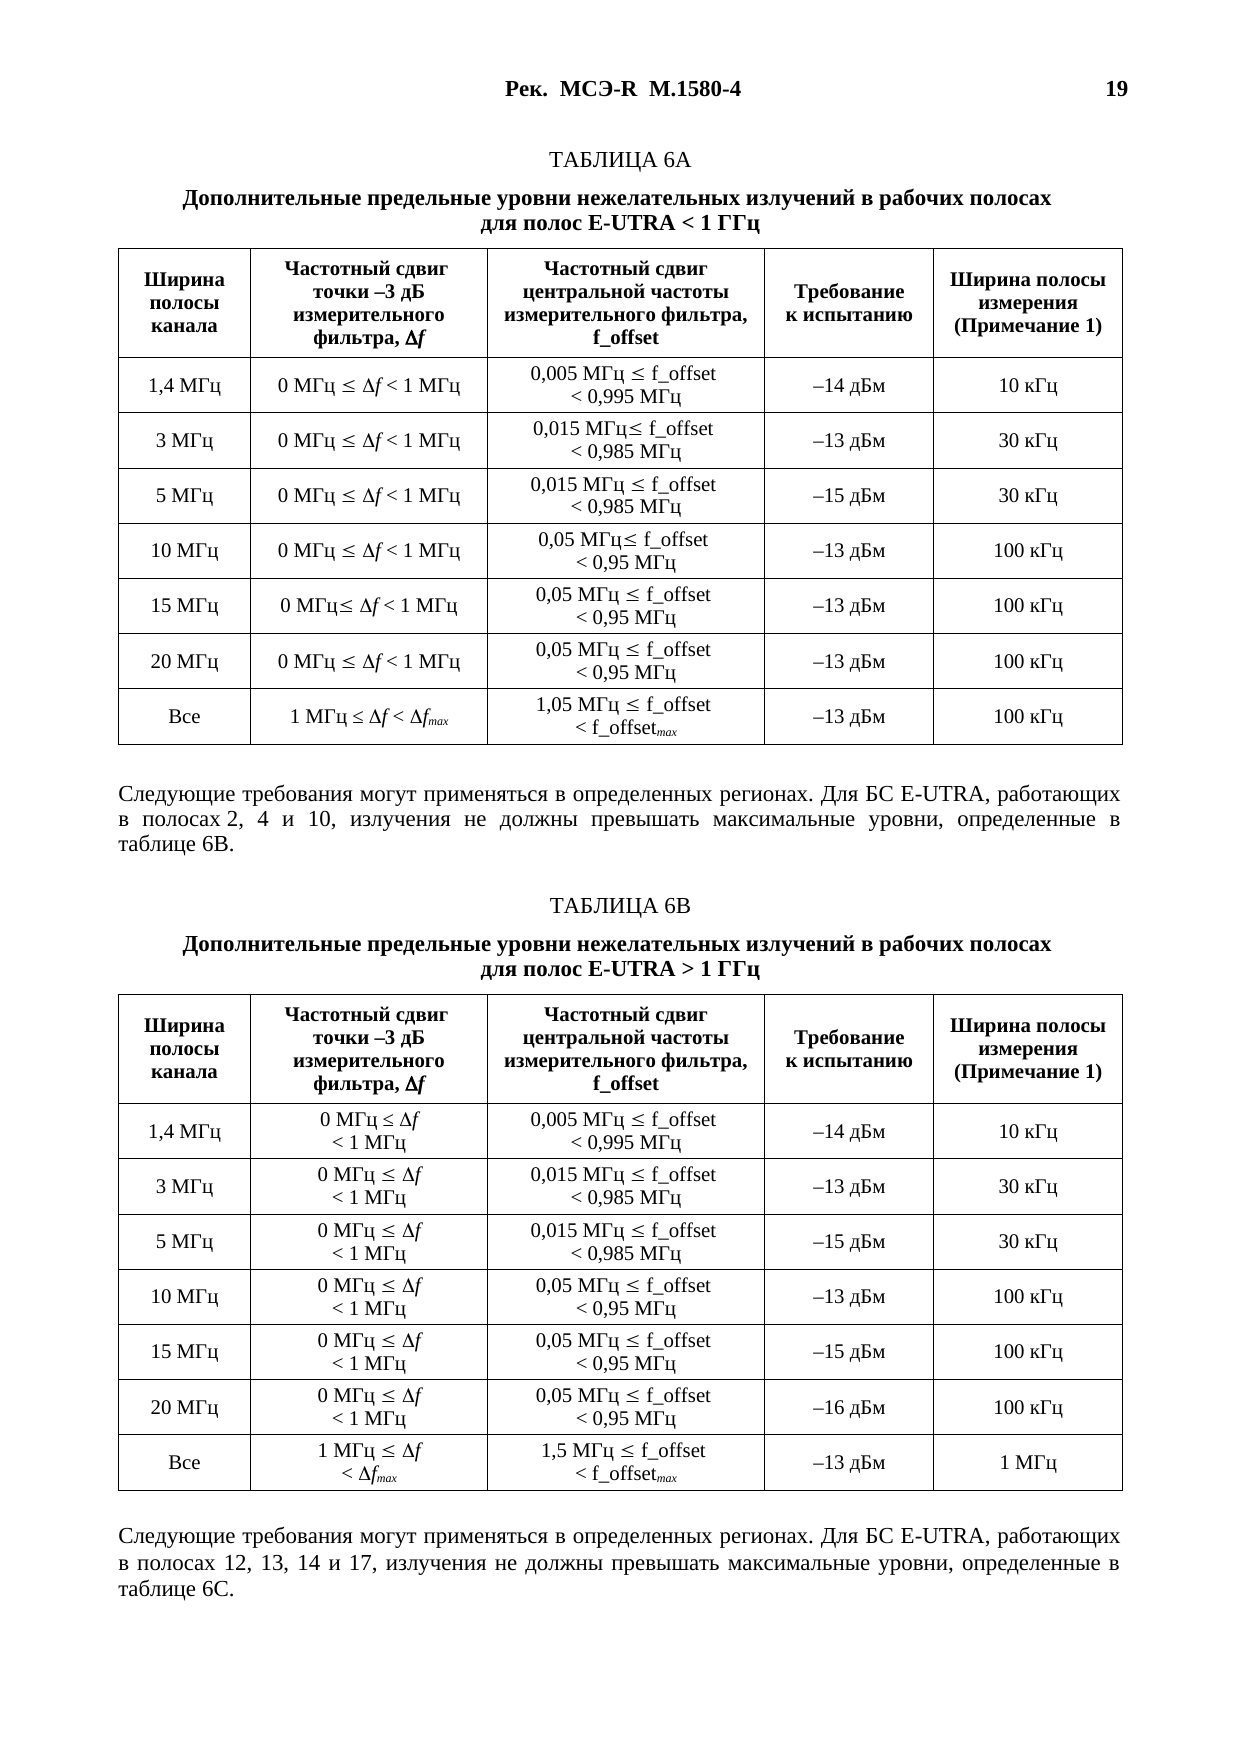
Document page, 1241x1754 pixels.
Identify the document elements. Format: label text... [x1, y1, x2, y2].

table_cell –13 дБм [765, 524, 933, 578]
table_cell 1,5 МГц f_offset < f_offsetmax [488, 1435, 764, 1489]
table_header Частотный сдвиг центральной частоты измерительного фильтра, f_offset [488, 995, 764, 1103]
table_cell 1,4 МГц [119, 358, 250, 412]
table_cell 0 МГц f < 1 МГц [251, 1325, 487, 1379]
table_cell 100 кГц [934, 1270, 1122, 1324]
table_header Ширина полосы измерения (Примечание 1) [934, 249, 1122, 357]
table_cell 100 кГц [934, 689, 1122, 743]
table_cell –13 дБм [765, 1435, 933, 1489]
table_cell 0,05 МГц f_offset < 0,95 МГц [488, 1325, 764, 1379]
table_cell 0 МГц f < 1 МГц [251, 1270, 487, 1324]
table_cell –13 дБм [765, 579, 933, 633]
table_cell 15 МГц [119, 579, 250, 633]
table_cell 100 кГц [934, 524, 1122, 578]
table_cell 100 кГц [934, 1325, 1122, 1379]
table_cell 30 кГц [934, 413, 1122, 467]
table_cell 5 МГц [119, 1215, 250, 1269]
text ТАБЛИЦА 6B [118, 894, 1122, 919]
table_header Частотный сдвиг точки –3 дБ измерительного фильтра, f [251, 995, 487, 1103]
table_cell Все [119, 689, 250, 743]
text ТАБЛИЦА 6A [118, 148, 1122, 173]
table_header Частотный сдвиг центральной частоты измерительного фильтра, f_offset [488, 249, 764, 357]
table_cell –15 дБм [765, 469, 933, 523]
table_cell –15 дБм [765, 1215, 933, 1269]
table_cell 0 МГц f < 1 МГц [251, 413, 487, 467]
table_cell 0,015 МГц f_offset < 0,985 МГц [488, 1215, 764, 1269]
table_cell –15 дБм [765, 1325, 933, 1379]
table_header Частотный сдвиг точки –3 дБ измерительного фильтра, f [251, 249, 487, 357]
table_cell 1,05 МГц f_offset < f_offsetmax [488, 689, 764, 743]
table_cell 0 МГц f < 1 МГц [251, 1215, 487, 1269]
table_cell 10 кГц [934, 1104, 1122, 1158]
table_cell 0 МГц f < 1 МГц [251, 1380, 487, 1434]
table_cell 20 МГц [119, 634, 250, 688]
table_cell 0,05 МГц f_offset < 0,95 МГц [488, 524, 764, 578]
table_cell 5 МГц [119, 469, 250, 523]
table_cell –13 дБм [765, 1159, 933, 1213]
table_cell 1 МГц [934, 1435, 1122, 1489]
text Следующие требования могут применяться в определенных регионах. Для БС E-UTRA, работающих в полосах 12, 13, 14 и 17, излучения не должны превышать максимальные уровни, определенные в таблице 6C. [118, 1522, 1122, 1601]
table_cell 0,015 МГц f_offset < 0,985 МГц [488, 413, 764, 467]
table_cell 100 кГц [934, 634, 1122, 688]
table_cell 1,4 МГц [119, 1104, 250, 1158]
table_cell 0 МГц f < 1 МГц [251, 524, 487, 578]
table_cell 30 кГц [934, 469, 1122, 523]
table_header Ширина полосы канала [119, 995, 250, 1103]
table_cell –13 дБм [765, 689, 933, 743]
table_cell 0 МГц f < 1 МГц [251, 469, 487, 523]
table_cell 10 МГц [119, 524, 250, 578]
table_cell –13 дБм [765, 1270, 933, 1324]
table_cell 3 МГц [119, 413, 250, 467]
table_cell 0,005 МГц f_offset < 0,995 МГц [488, 358, 764, 412]
table_cell 0,005 МГц f_offset < 0,995 МГц [488, 1104, 764, 1158]
table_header Ширина полосы измерения (Примечание 1) [934, 995, 1122, 1103]
table_cell –16 дБм [765, 1380, 933, 1434]
table_header Ширина полосы канала [119, 249, 250, 357]
table_cell 0 МГц f < 1 МГц [251, 358, 487, 412]
table_cell 0 МГц ≤ f < 1 МГц [251, 1104, 487, 1158]
table_cell 0,05 МГц f_offset < 0,95 МГц [488, 1380, 764, 1434]
table_cell 100 кГц [934, 579, 1122, 633]
title Дополнительные предельные уровни нежелательных излучений в рабочих полосах для полос E-UTRA > 1 ГГц [118, 931, 1122, 981]
title Дополнительные предельные уровни нежелательных излучений в рабочих полосах для полос E-UTRA < 1 ГГц [118, 185, 1122, 235]
table_cell 1 МГц ≤ f < fmax [251, 689, 487, 743]
table_cell –13 дБм [765, 413, 933, 467]
table_cell 100 кГц [934, 1380, 1122, 1434]
table_cell 0,05 МГц f_offset < 0,95 МГц [488, 634, 764, 688]
table_cell 15 МГц [119, 1325, 250, 1379]
table_cell –14 дБм [765, 1104, 933, 1158]
table_cell 0,015 МГц f_offset < 0,985 МГц [488, 1159, 764, 1213]
text Следующие требования могут применяться в определенных регионах. Для БС E-UTRA, работающих в полосах 2, 4 и 10, излучения не должны превышать максимальные уровни, определенные в таблице 6B. [118, 781, 1122, 856]
table_cell 0,05 МГц f_offset < 0,95 МГц [488, 1270, 764, 1324]
table_cell Все [119, 1435, 250, 1489]
table_cell 0 МГц f < 1 МГц [251, 1159, 487, 1213]
table_cell –13 дБм [765, 634, 933, 688]
table_cell 30 кГц [934, 1159, 1122, 1213]
table_cell 0,05 МГц f_offset < 0,95 МГц [488, 579, 764, 633]
table_cell 10 МГц [119, 1270, 250, 1324]
table_cell 0 МГц f < 1 МГц [251, 634, 487, 688]
table_cell 10 кГц [934, 358, 1122, 412]
table_header Требование к испытанию [765, 249, 933, 357]
table_cell 0 МГц f < 1 МГц [251, 579, 487, 633]
table_cell 3 МГц [119, 1159, 250, 1213]
table_cell 0,015 МГц f_offset < 0,985 МГц [488, 469, 764, 523]
table_cell 30 кГц [934, 1215, 1122, 1269]
table_cell –14 дБм [765, 358, 933, 412]
table_header Требование к испытанию [765, 995, 933, 1103]
table_cell 20 МГц [119, 1380, 250, 1434]
table_cell 1 МГц f < fmax [251, 1435, 487, 1489]
